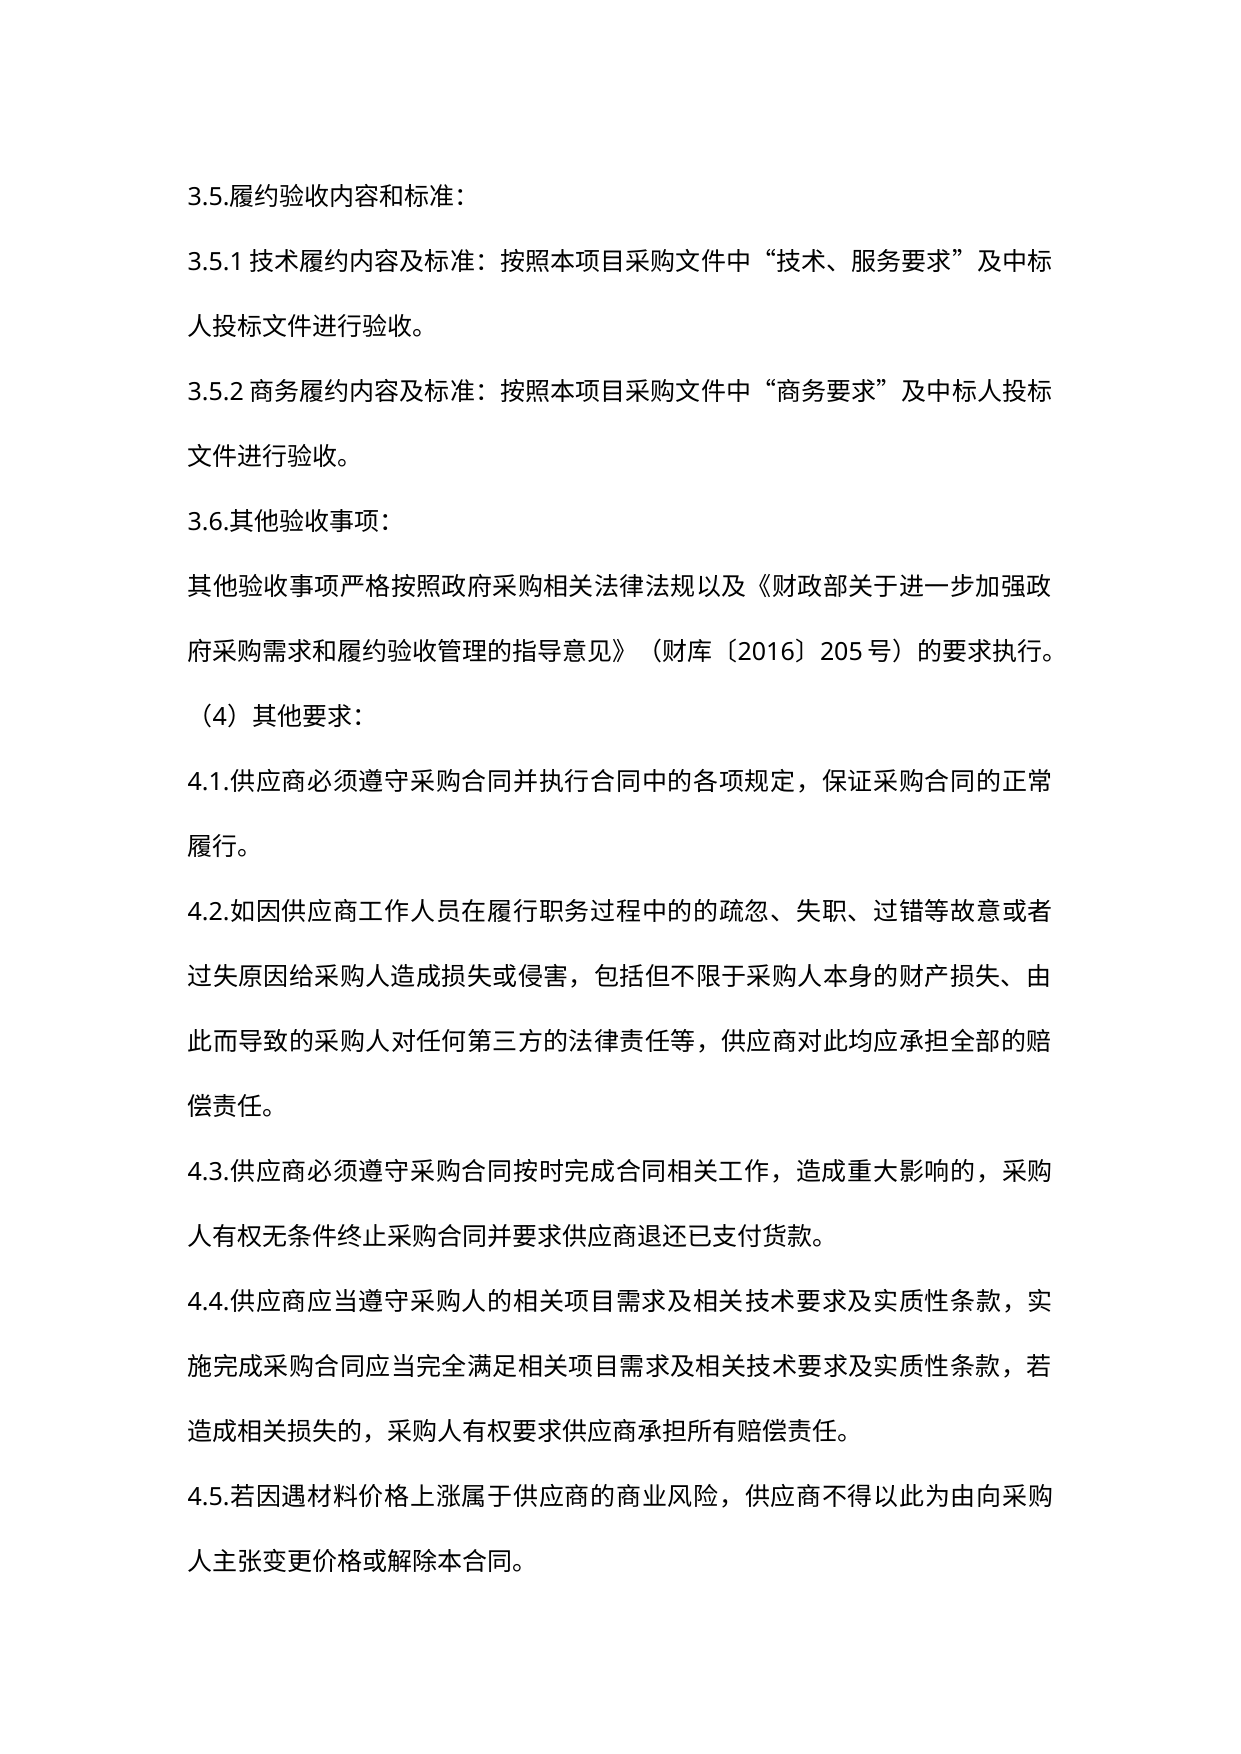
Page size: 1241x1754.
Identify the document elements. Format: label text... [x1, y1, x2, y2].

text 3.5.2商务履约内容及标准：按照本项目采购文件中“商务要求”及中标人投标文件进行验收。 [187, 357, 1053, 487]
text 4.5.若因遇材料价格上涨属于供应商的商业风险，供应商不得以此为由向采购人主张变更价格或解除本合同。 [187, 1462, 1053, 1592]
text 其他验收事项严格按照政府采购相关法律法规以及《财政部关于进一步加强政府采购需求和履约验收管理的指导意见》（财库〔2016〕205号）的要求执行。 [187, 552, 1053, 682]
text （4）其他要求： [187, 682, 1053, 747]
text 3.6.其他验收事项： [187, 487, 1053, 552]
text 4.1.供应商必须遵守采购合同并执行合同中的各项规定，保证采购合同的正常履行。 [187, 747, 1053, 877]
text 3.5.履约验收内容和标准： [187, 162, 1053, 227]
text 3.5.1技术履约内容及标准：按照本项目采购文件中“技术、服务要求”及中标人投标文件进行验收。 [187, 227, 1053, 357]
text 4.4.供应商应当遵守采购人的相关项目需求及相关技术要求及实质性条款，实施完成采购合同应当完全满足相关项目需求及相关技术要求及实质性条款，若造成相关损失的，采购人有权要求供应商承担所有赔偿责任。 [187, 1267, 1053, 1462]
text 4.2.如因供应商工作人员在履行职务过程中的的疏忽、失职、过错等故意或者过失原因给采购人造成损失或侵害，包括但不限于采购人本身的财产损失、由此而导致的采购人对任何第三方的法律责任等，供应商对此均应承担全部的赔偿责任。 [187, 877, 1053, 1137]
text 4.3.供应商必须遵守采购合同按时完成合同相关工作，造成重大影响的，采购人有权无条件终止采购合同并要求供应商退还已支付货款。 [187, 1137, 1053, 1267]
